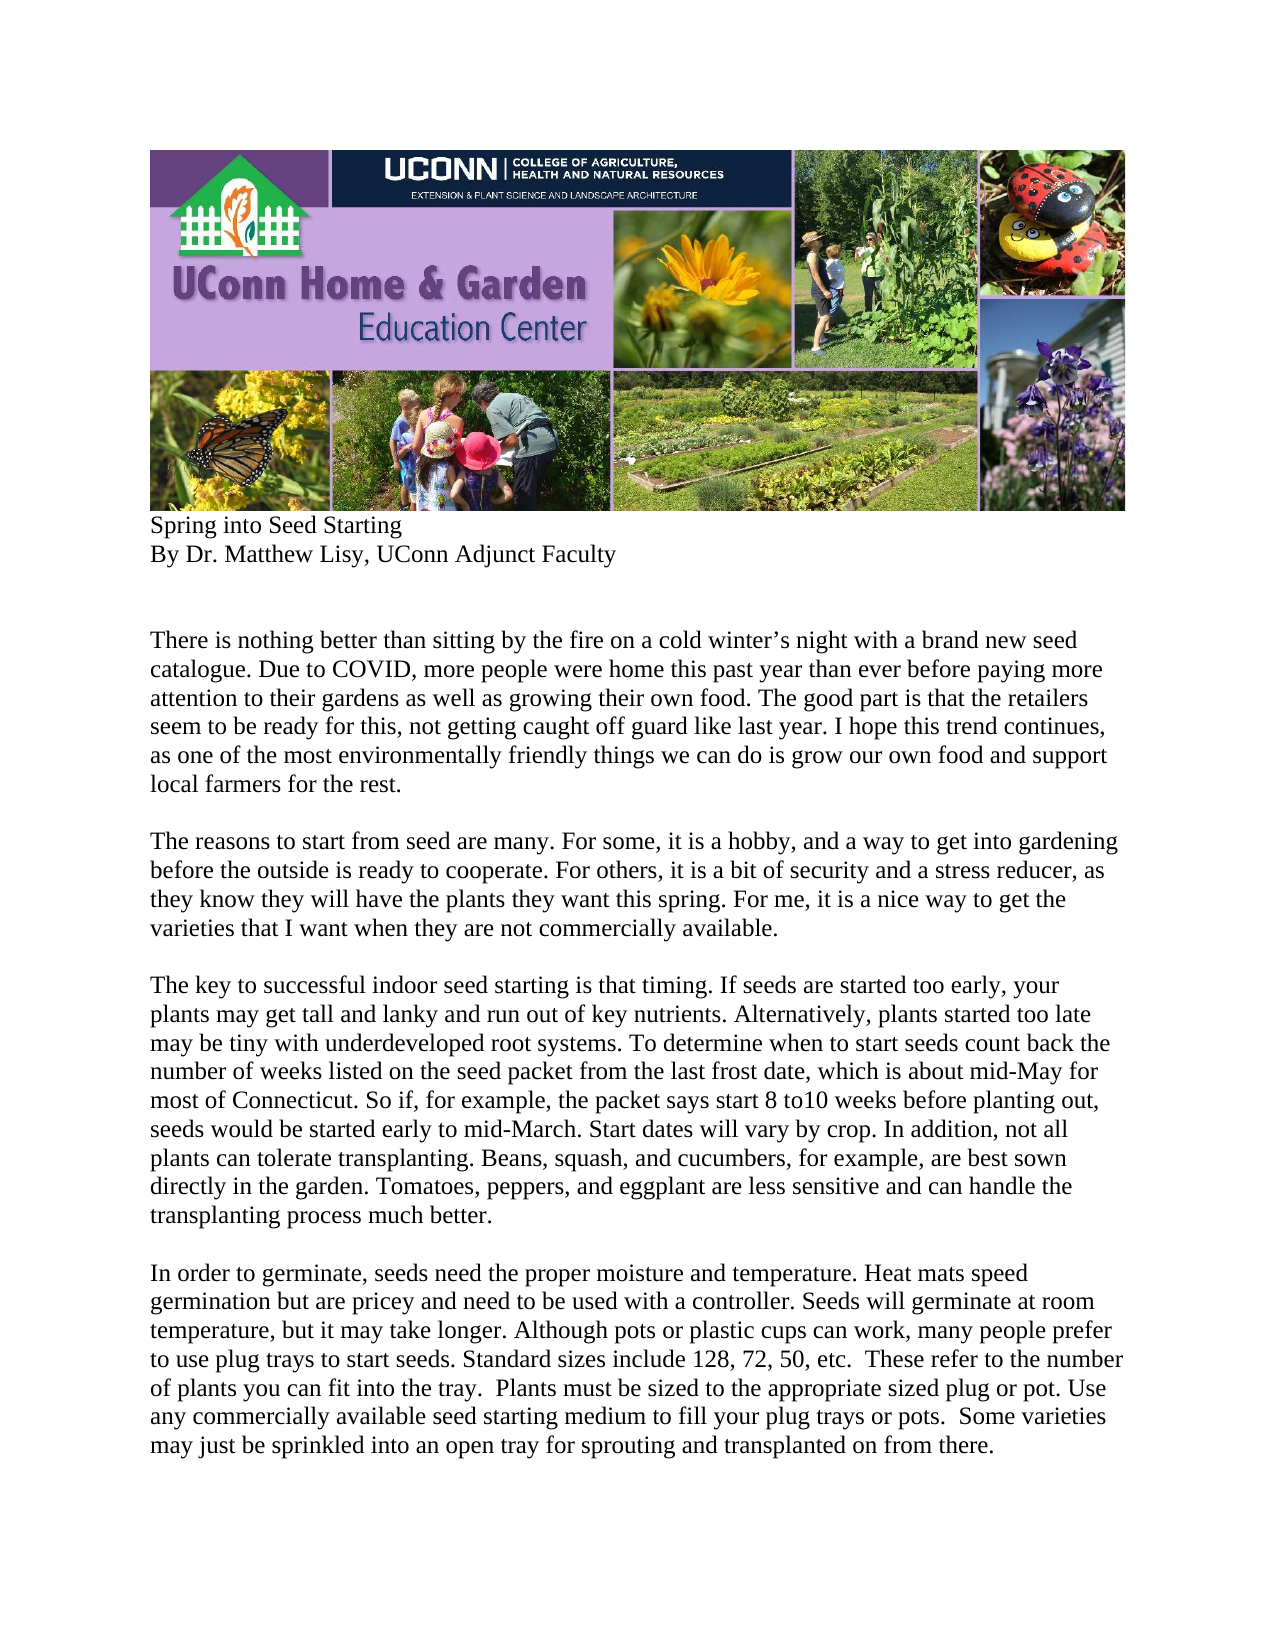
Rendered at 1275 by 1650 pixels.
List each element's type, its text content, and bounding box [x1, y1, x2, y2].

text There is nothing better than sitting by the fire on a cold winter’s night with a brand new seed catalogue. Due to COVID, more people were home this past year than ever before paying more attention to their gardens as well as growing their own food. The good part is that the retailers seem to be ready for this, not getting caught off guard like last year. I hope this trend continues, as one of the most environmentally friendly things we can do is grow our own food and support local farmers for the rest. [150, 625, 1125, 798]
text By Dr. Matthew Lisy, UConn Adjunct Faculty [150, 539, 1125, 568]
text In order to germinate, seeds need the proper moisture and temperature. Heat mats speed germination but are pricey and need to be used with a controller. Seeds will germinate at room temperature, but it may take longer. Although pots or plastic cups can work, many people prefer to use plug trays to start seeds. Standard sizes include 128, 72, 50, etc. These refer to the number of plants you can fit into the tray. Plants must be sized to the appropriate sized plug or pot. Use any commercially available seed starting medium to fill your plug trays or pots. Some varieties may just be sprinkled into an open tray for sprouting and transplanted on from there. [150, 1258, 1125, 1459]
text Spring into Seed Starting [150, 511, 1125, 539]
text The key to successful indoor seed starting is that timing. If seeds are started too early, your plants may get tall and lanky and run out of key nutrients. Alternatively, plants started too late may be tiny with underdeveloped root systems. To determine when to start seeds count back the number of weeks listed on the seed packet from the last frost date, which is about mid-May for most of Connecticut. So if, for example, the packet says start 8 to10 weeks before planting out, seeds would be started early to mid-March. Start dates will vary by crop. In addition, not all plants can tolerate transplanting. Beans, squash, and cucumbers, for example, are best sown directly in the garden. Tomatoes, peppers, and eggplant are less sensitive and can handle the transplanting process much better. [150, 970, 1125, 1229]
text The reasons to start from seed are many. For some, it is a hobby, and a way to get into gardening before the outside is ready to cooperate. For others, it is a bit of security and a stress reducer, as they know they will have the plants they want this spring. For me, it is a nice way to get the varieties that I want when they are not commercially available. [150, 826, 1125, 941]
